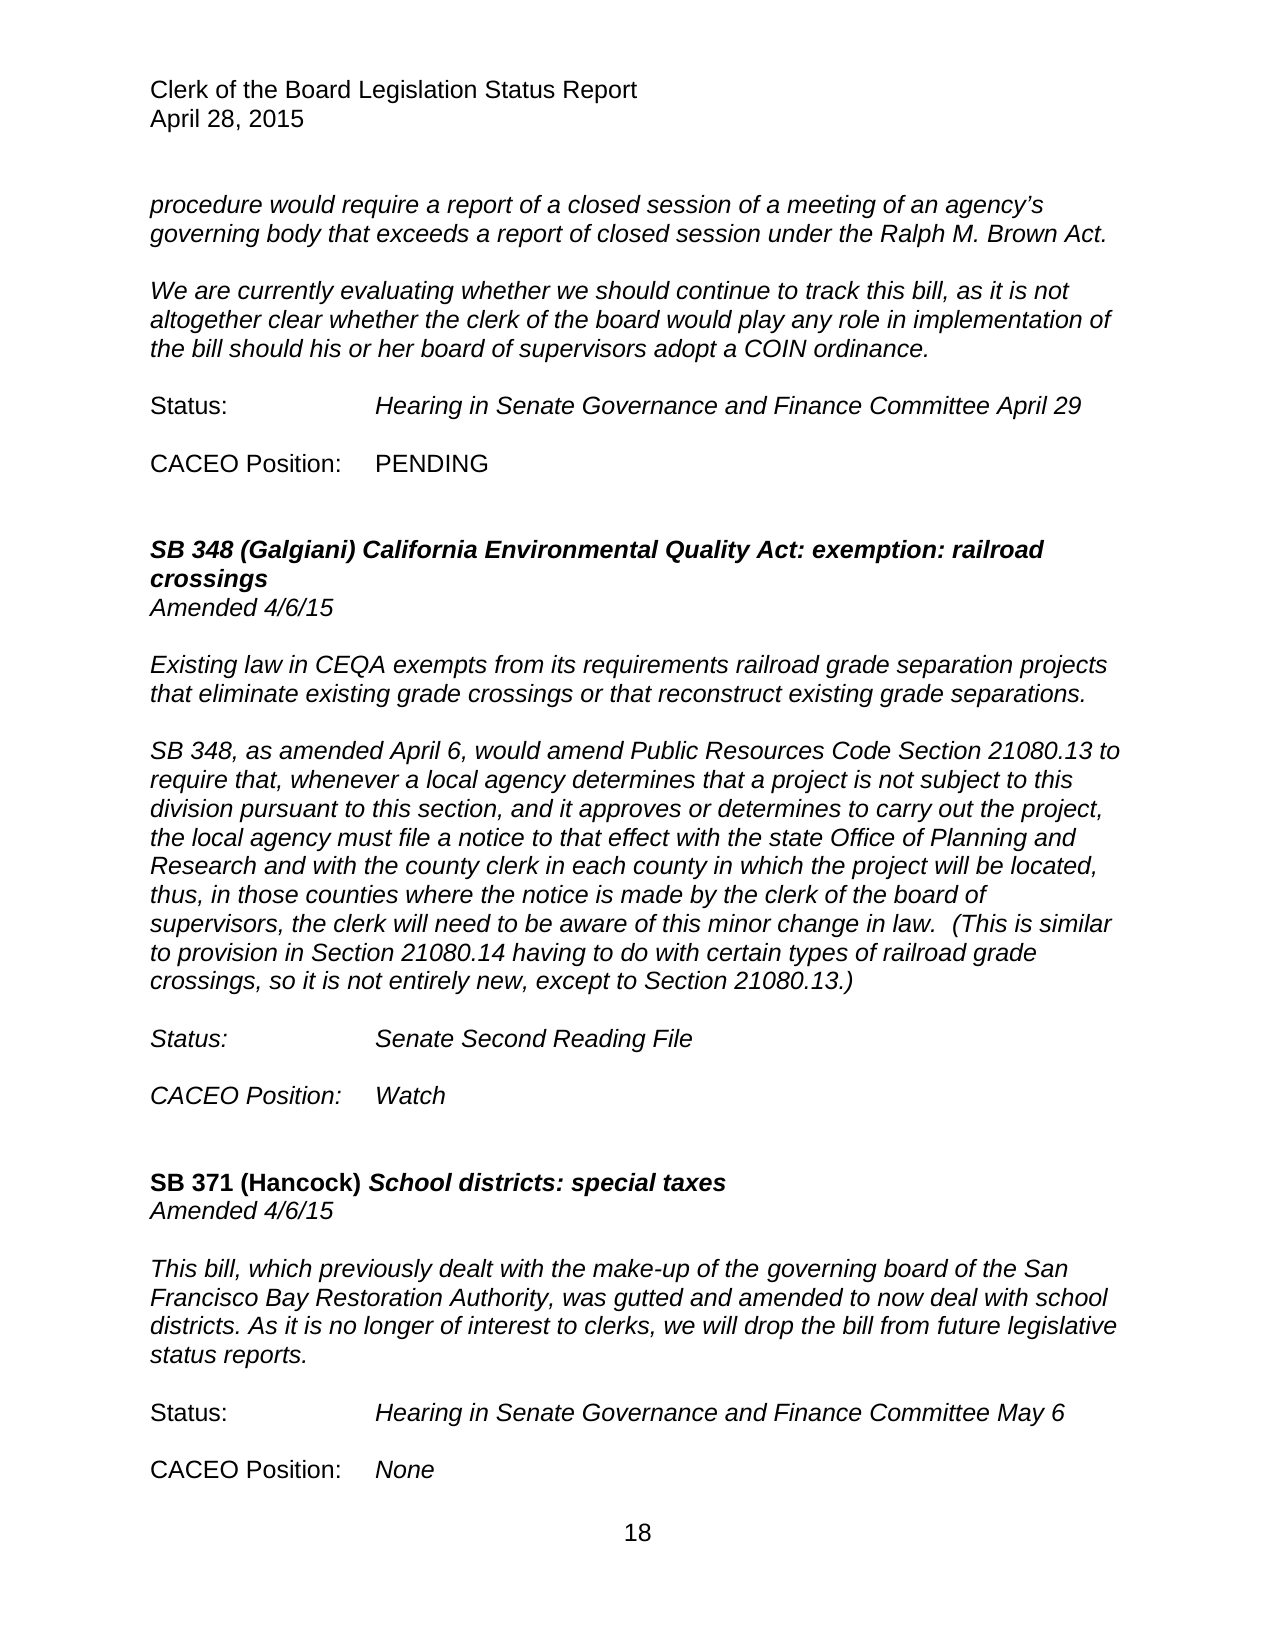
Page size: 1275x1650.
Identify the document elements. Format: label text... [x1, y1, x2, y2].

text Status: Senate Second Reading File [150, 1024, 1125, 1052]
text Existing law in CEQA exempts from its requirements railroad grade separation projects that eliminate existing grade crossings or that reconstruct existing grade separations. [150, 650, 1125, 707]
text Amended 4/6/15 [150, 1196, 1125, 1225]
text Amended 4/6/15 [150, 592, 1125, 621]
text Status: Hearing in Senate Governance and Finance Committee April 29 [150, 391, 1125, 420]
text SB 348 (Galgiani) California Environmental Quality Act: exemption: railroad crossings [150, 535, 1125, 592]
text SB 371 (Hancock) School districts: special taxes [150, 1167, 1125, 1196]
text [150, 190, 1125, 247]
text We are currently evaluating whether we should continue to track this bill, as it is not altogether clear whether the clerk of the board would play any role in implementation of the bill should his or her board of supervisors adopt a COIN ordinance. [150, 276, 1125, 362]
text CACEO Position: Watch [150, 1081, 1125, 1110]
text CACEO Position: PENDING [150, 449, 1125, 477]
text CACEO Position: None [150, 1455, 1125, 1484]
text This bill, which previously dealt with the make-up of the governing board of the San Francisco Bay Restoration Authority, was gutted and amended to now deal with school districts. As it is no longer of interest to clerks, we will drop the bill from future legislative status reports. [150, 1254, 1125, 1369]
text Status: Hearing in Senate Governance and Finance Committee May 6 [150, 1397, 1125, 1426]
text SB 348, as amended April 6, would amend Public Resources Code Section 21080.13 to require that, whenever a local agency determines that a project is not subject to this division pursuant to this section, and it approves or determines to carry out the project, the local agency must file a notice to that effect with the state Office of Planning and Research and with the county clerk in each county in which the project will be located, thus, in those counties where the notice is made by the clerk of the board of supervisors, the clerk will need to be aware of this minor change in law. (This is similar to provision in Section 21080.14 having to do with certain types of railroad grade crossings, so it is not entirely new, except to Section 21080.13.) [150, 736, 1125, 995]
